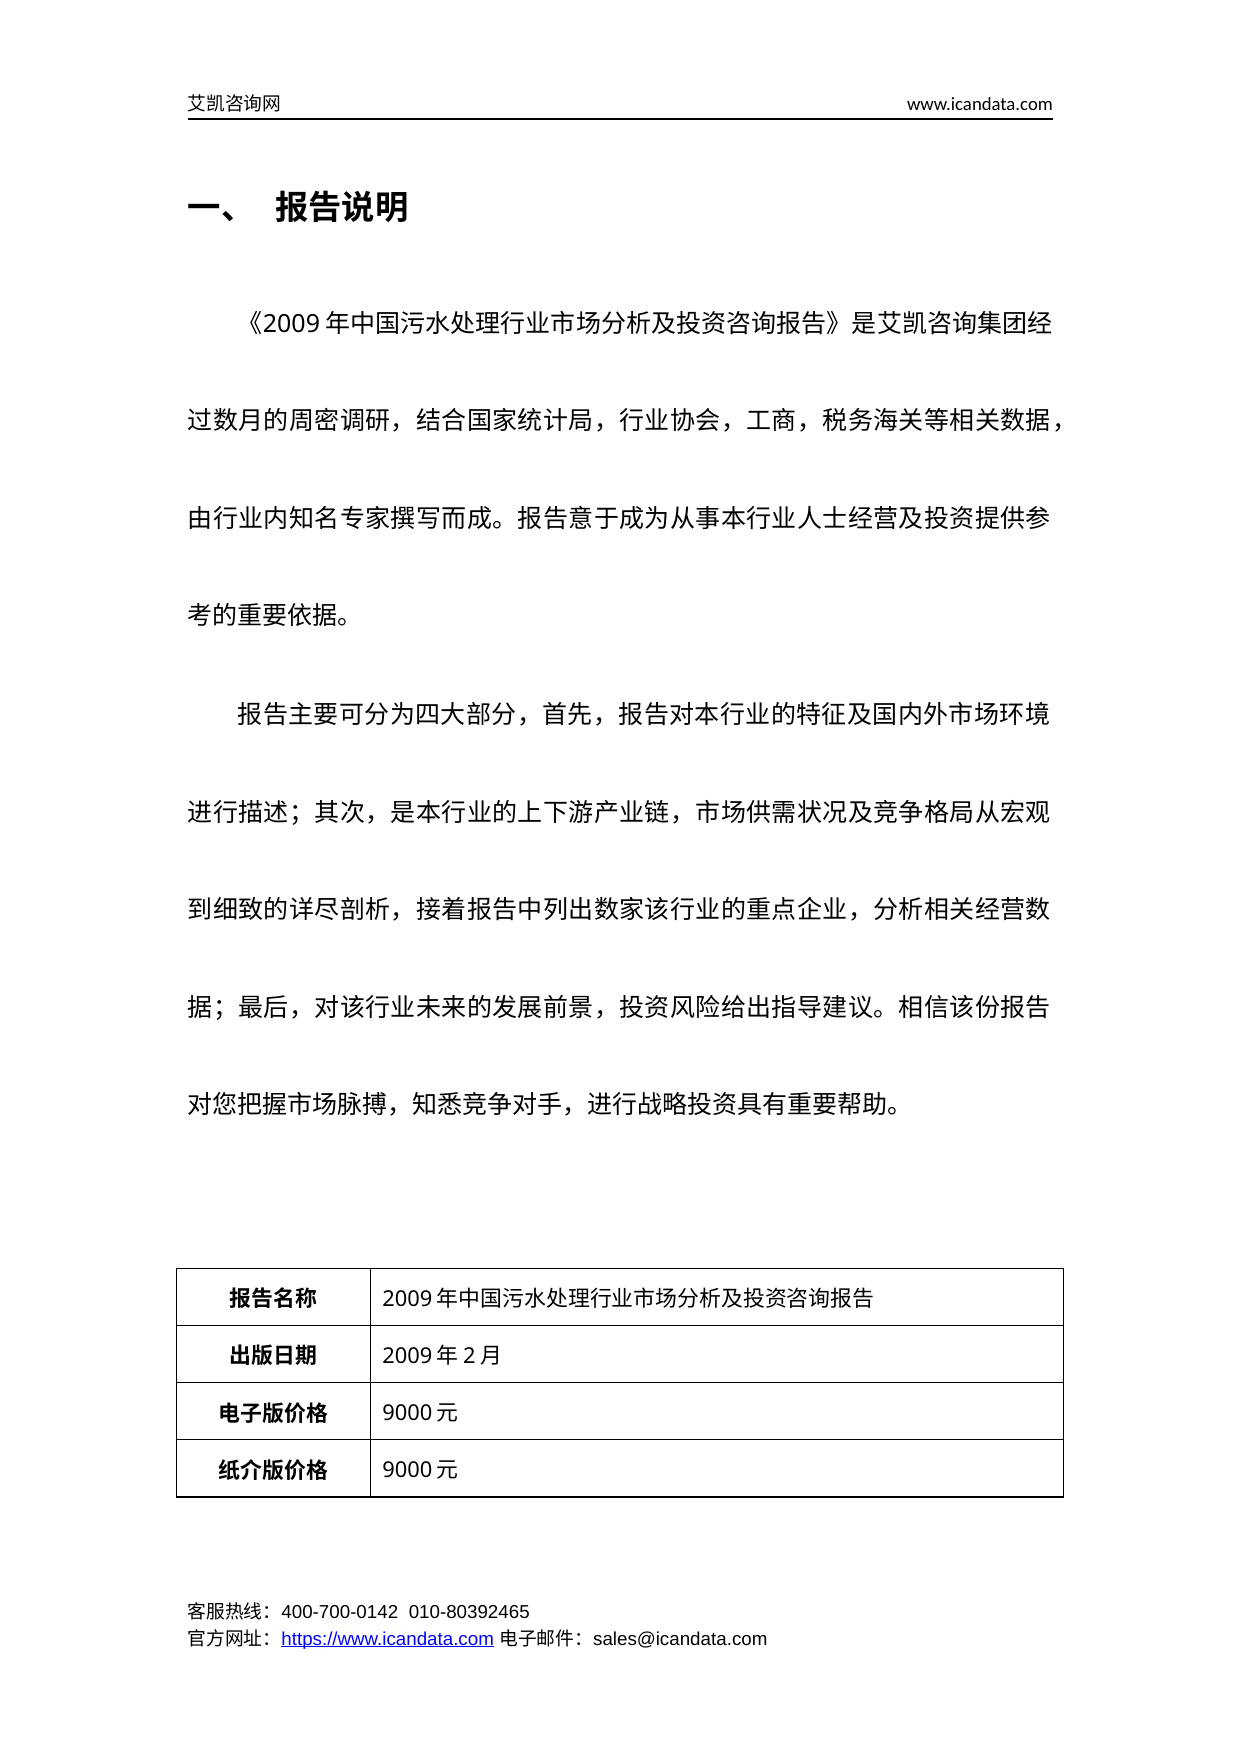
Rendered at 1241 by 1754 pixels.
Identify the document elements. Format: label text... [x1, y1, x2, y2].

table_header 2009年中国污水处理行业市场分析及投资咨询报告 [371, 1269, 1063, 1325]
table_header 报告名称 [177, 1269, 370, 1325]
subtitle 报告说明 [187, 172, 1053, 237]
table_cell 9000元 [371, 1440, 1063, 1496]
table_cell 2009年2月 [371, 1326, 1063, 1382]
text 《2009年中国污水处理行业市场分析及投资咨询报告》是艾凯咨询集团经过数月的周密调研，结合国家统计局，行业协会，工商，税务海关等相关数据，由行业内知名专家撰写而成。报告意于成为从事本行业人士经营及投资提供参考的重要依据。 [187, 289, 1053, 646]
text 报告主要可分为四大部分，首先，报告对本行业的特征及国内外市场环境进行描述；其次，是本行业的上下游产业链，市场供需状况及竞争格局从宏观到细致的详尽剖析，接着报告中列出数家该行业的重点企业，分析相关经营数据；最后，对该行业未来的发展前景，投资风险给出指导建议。相信该份报告对您把握市场脉搏，知悉竞争对手，进行战略投资具有重要帮助。 [187, 681, 1053, 1136]
table_cell 9000元 [371, 1383, 1063, 1439]
table_cell 纸介版价格 [177, 1440, 370, 1496]
table_cell 电子版价格 [177, 1383, 370, 1439]
table_cell 出版日期 [177, 1326, 370, 1382]
